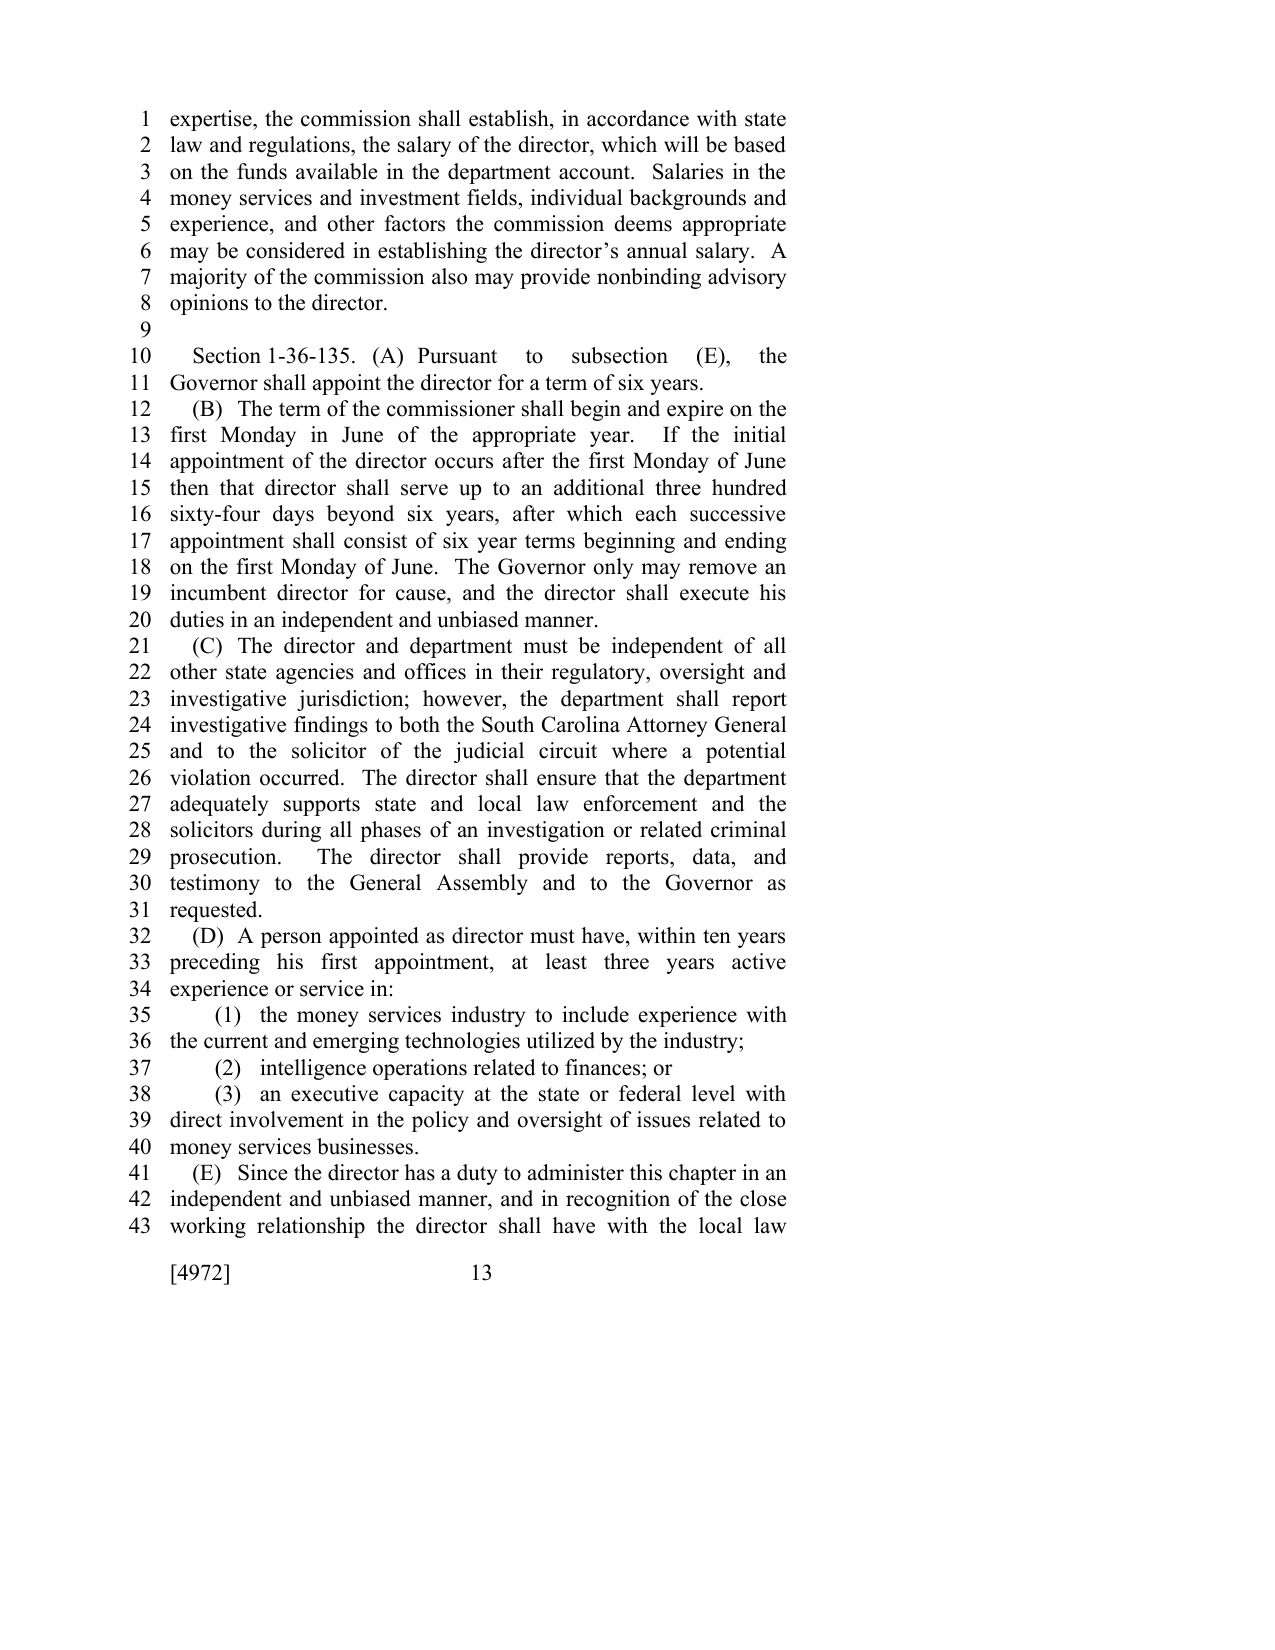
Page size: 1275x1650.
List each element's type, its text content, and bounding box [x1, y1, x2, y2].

text (1) the money services industry to include experience with the current and emerging technologies utilized by the industry; [169, 1001, 787, 1054]
text (3) an executive capacity at the state or federal level with direct involvement in the policy and oversight of issues related to money services businesses. [169, 1080, 787, 1159]
text Section 1-36-135. (A) Pursuant to subsection (E), the Governor shall appoint the director for a term of six years. [169, 342, 787, 395]
text (B) The term of the commissioner shall begin and expire on the first Monday in June of the appropriate year. If the initial appointment of the director occurs after the first Monday of June then that director shall serve up to an additional three hundred sixty-four days beyond six years, after which each successive appointment shall consist of six year terms beginning and ending on the first Monday of June. The Governor only may remove an incumbent director for cause, and the director shall execute his duties in an independent and unbiased manner. [169, 395, 787, 632]
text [169, 105, 787, 316]
text (C) The director and department must be independent of all other state agencies and offices in their regulatory, oversight and investigative jurisdiction; however, the department shall report investigative findings to both the South Carolina Attorney General and to the solicitor of the judicial circuit where a potential violation occurred. The director shall ensure that the department adequately supports state and local law enforcement and the solicitors during all phases of an investigation or related criminal prosecution. The director shall provide reports, data, and testimony to the General Assembly and to the Governor as requested. [169, 632, 787, 922]
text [169, 1159, 787, 1238]
text (D) A person appointed as director must have, within ten years preceding his first appointment, at least three years active experience or service in: [169, 922, 787, 1001]
text (2) intelligence operations related to finances; or [169, 1054, 787, 1080]
